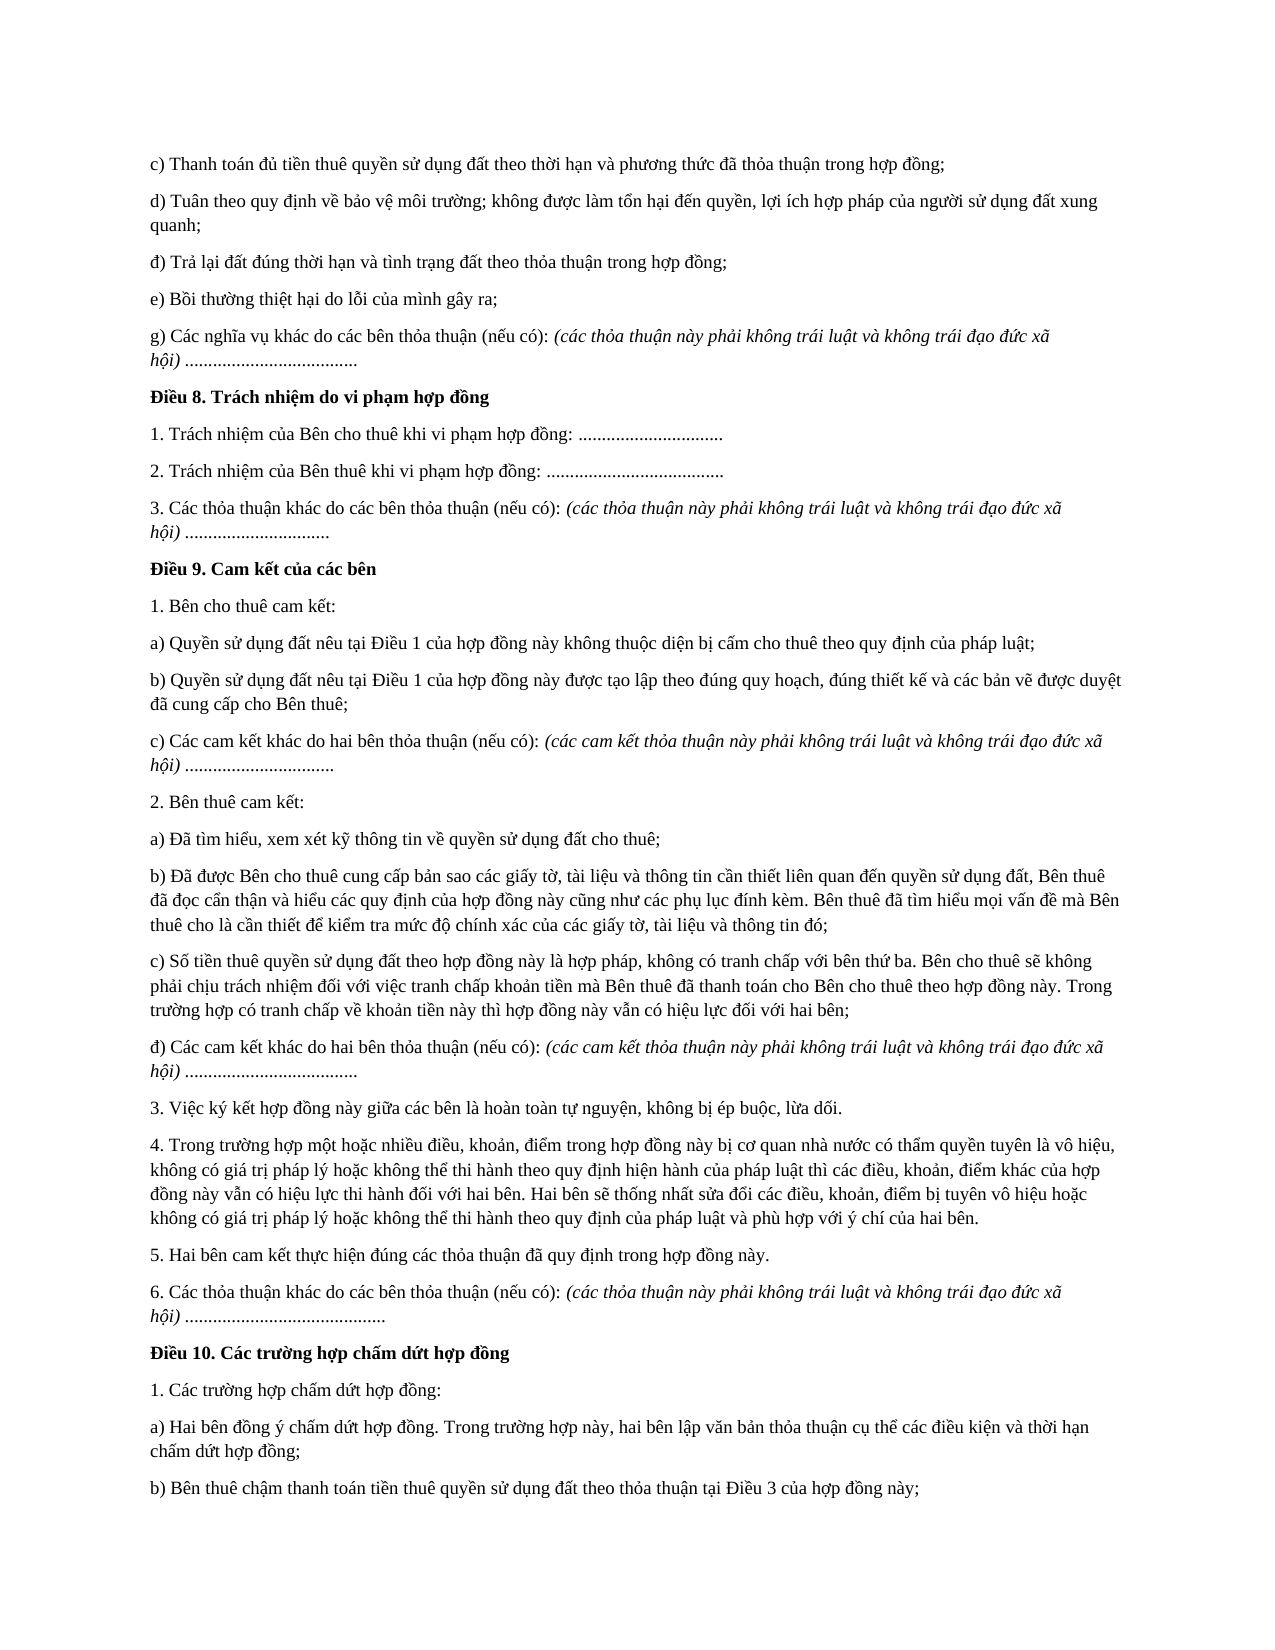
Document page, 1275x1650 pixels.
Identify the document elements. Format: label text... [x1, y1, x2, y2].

text a) Đã tìm hiểu, xem xét kỹ thông tin về quyền sử dụng đất cho thuê; [150, 825, 1125, 849]
text 3. Các thỏa thuận khác do các bên thỏa thuận (nếu có): (các thỏa thuận này phải không trái luật và không trái đạo đức xã hội) ............................... [150, 494, 1125, 542]
text 5. Hai bên cam kết thực hiện đúng các thỏa thuận đã quy định trong hợp đồng này. [150, 1241, 1125, 1266]
text b) Bên thuê chậm thanh toán tiền thuê quyền sử dụng đất theo thỏa thuận tại Điều 3 của hợp đồng này; [150, 1474, 1125, 1499]
text đ) Trả lại đất đúng thời hạn và tình trạng đất theo thỏa thuận trong hợp đồng; [150, 248, 1125, 272]
text b) Quyền sử dụng đất nêu tại Điều 1 của hợp đồng này được tạo lập theo đúng quy hoạch, đúng thiết kế và các bản vẽ được duyệt đã cung cấp cho Bên thuê; [150, 666, 1125, 714]
text e) Bồi thường thiệt hại do lỗi của mình gây ra; [150, 285, 1125, 309]
text 2. Trách nhiệm của Bên thuê khi vi phạm hợp đồng: ...................................... [150, 457, 1125, 481]
text 6. Các thỏa thuận khác do các bên thỏa thuận (nếu có): (các thỏa thuận này phải không trái luật và không trái đạo đức xã hội) ........................................... [150, 1278, 1125, 1327]
text 4. Trong trường hợp một hoặc nhiều điều, khoản, điểm trong hợp đồng này bị cơ quan nhà nước có thẩm quyền tuyên là vô hiệu, không có giá trị pháp lý hoặc không thể thi hành theo quy định hiện hành của pháp luật thì các điều, khoản, điểm khác của hợp đồng này vẫn có hiệu lực thi hành đối với hai bên. Hai bên sẽ thống nhất sửa đổi các điều, khoản, điểm bị tuyên vô hiệu hoặc không có giá trị pháp lý hoặc không thể thi hành theo quy định của pháp luật và phù hợp với ý chí của hai bên. [150, 1131, 1125, 1229]
text g) Các nghĩa vụ khác do các bên thỏa thuận (nếu có): (các thỏa thuận này phải không trái luật và không trái đạo đức xã hội) ..................................... [150, 322, 1125, 371]
text đ) Các cam kết khác do hai bên thỏa thuận (nếu có): (các cam kết thỏa thuận này phải không trái luật và không trái đạo đức xã hội) ..................................... [150, 1033, 1125, 1082]
text 2. Bên thuê cam kết: [150, 788, 1125, 812]
text b) Đã được Bên cho thuê cung cấp bản sao các giấy tờ, tài liệu và thông tin cần thiết liên quan đến quyền sử dụng đất, Bên thuê đã đọc cẩn thận và hiểu các quy định của hợp đồng này cũng như các phụ lục đính kèm. Bên thuê đã tìm hiểu mọi vấn đề mà Bên thuê cho là cần thiết để kiểm tra mức độ chính xác của các giấy tờ, tài liệu và thông tin đó; [150, 862, 1125, 935]
text a) Quyền sử dụng đất nêu tại Điều 1 của hợp đồng này không thuộc diện bị cấm cho thuê theo quy định của pháp luật; [150, 629, 1125, 653]
text c) Số tiền thuê quyền sử dụng đất theo hợp đồng này là hợp pháp, không có tranh chấp với bên thứ ba. Bên cho thuê sẽ không phải chịu trách nhiệm đối với việc tranh chấp khoản tiền mà Bên thuê đã thanh toán cho Bên cho thuê theo hợp đồng này. Trong trường hợp có tranh chấp về khoản tiền này thì hợp đồng này vẫn có hiệu lực đối với hai bên; [150, 947, 1125, 1021]
text 1. Các trường hợp chấm dứt hợp đồng: [150, 1376, 1125, 1401]
text Điều 10. Các trường hợp chấm dứt hợp đồng [150, 1339, 1125, 1364]
text c) Thanh toán đủ tiền thuê quyền sử dụng đất theo thời hạn và phương thức đã thỏa thuận trong hợp đồng; [150, 150, 1125, 174]
text c) Các cam kết khác do hai bên thỏa thuận (nếu có): (các cam kết thỏa thuận này phải không trái luật và không trái đạo đức xã hội) ................................ [150, 727, 1125, 776]
text d) Tuân theo quy định về bảo vệ môi trường; không được làm tổn hại đến quyền, lợi ích hợp pháp của người sử dụng đất xung quanh; [150, 187, 1125, 236]
text Điều 9. Cam kết của các bên [150, 555, 1125, 579]
text 1. Bên cho thuê cam kết: [150, 592, 1125, 616]
text 1. Trách nhiệm của Bên cho thuê khi vi phạm hợp đồng: ............................... [150, 420, 1125, 444]
text a) Hai bên đồng ý chấm dứt hợp đồng. Trong trường hợp này, hai bên lập văn bản thỏa thuận cụ thể các điều kiện và thời hạn chấm dứt hợp đồng; [150, 1413, 1125, 1462]
text 3. Việc ký kết hợp đồng này giữa các bên là hoàn toàn tự nguyện, không bị ép buộc, lừa dối. [150, 1094, 1125, 1119]
text Điều 8. Trách nhiệm do vi phạm hợp đồng [150, 383, 1125, 407]
